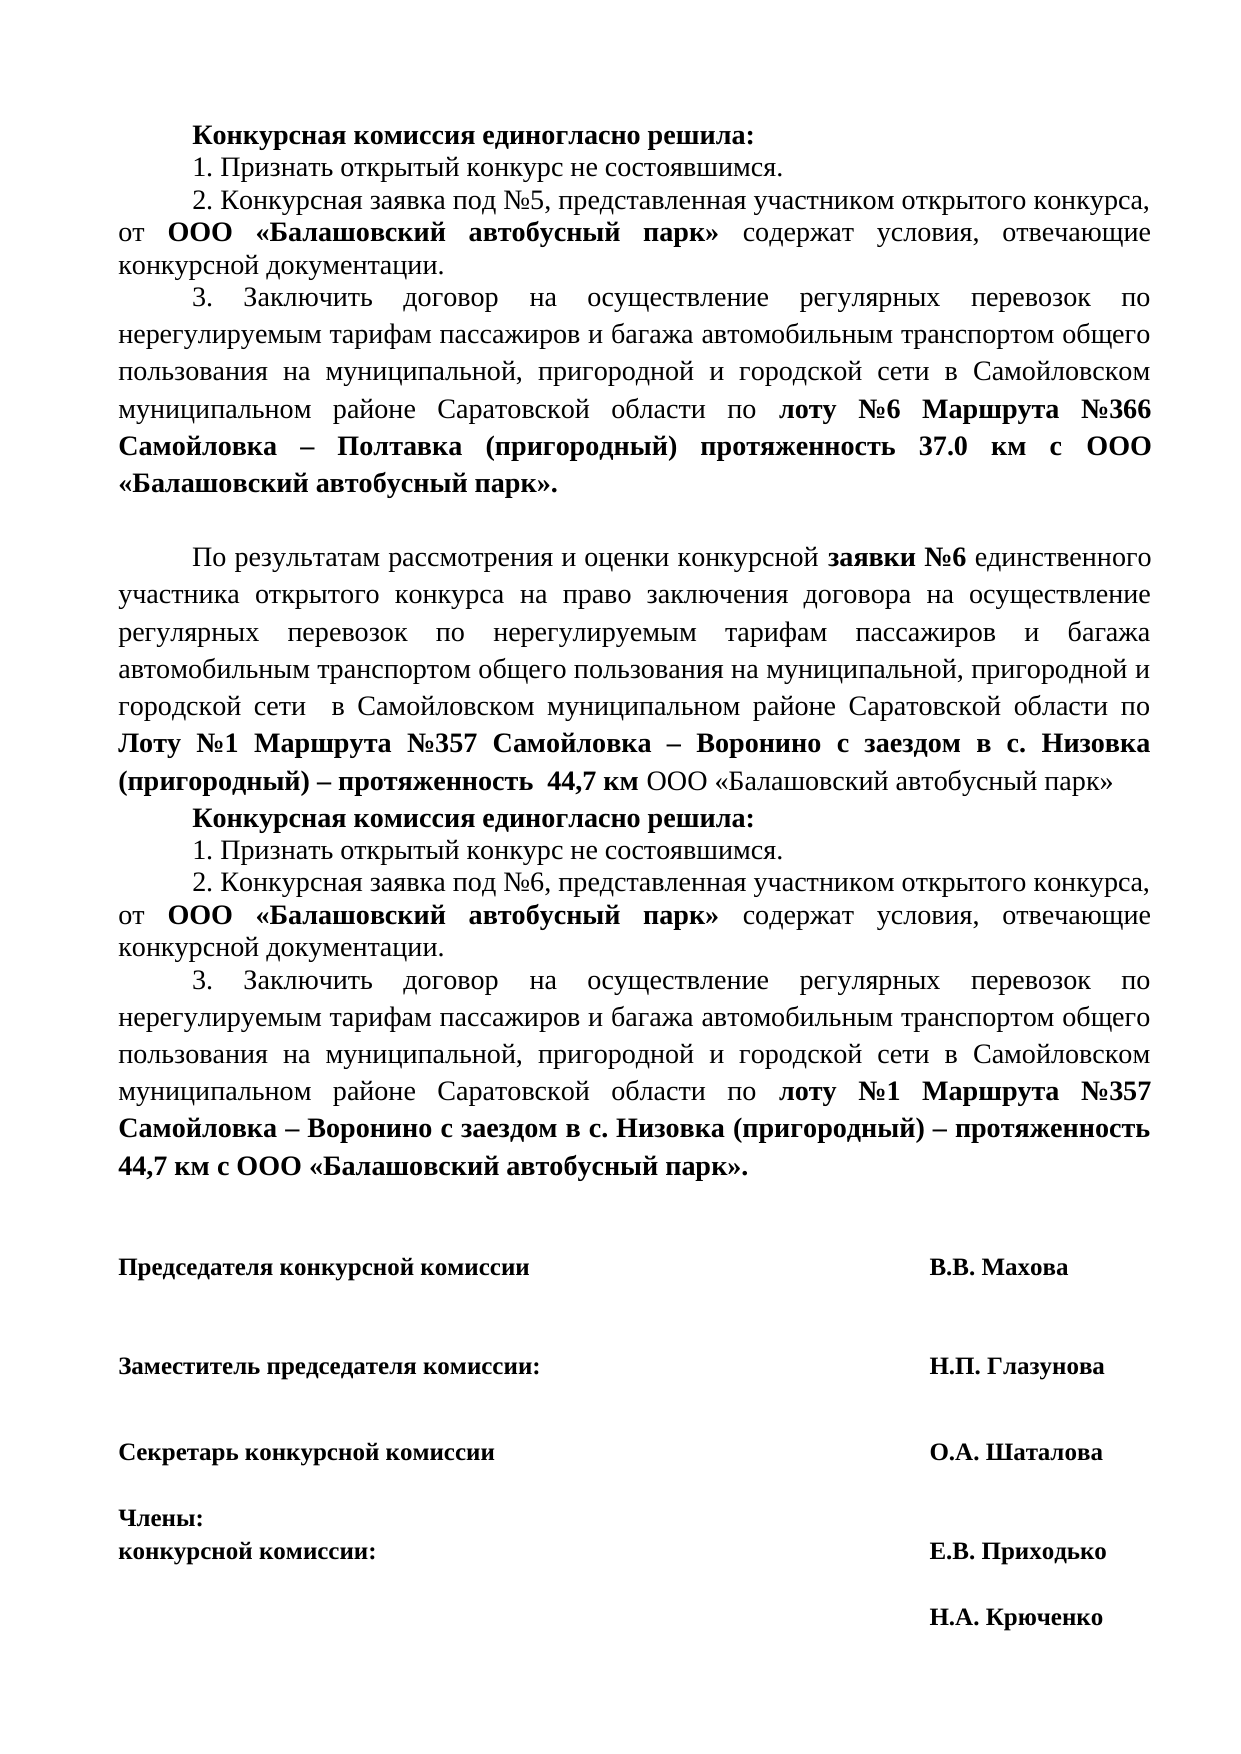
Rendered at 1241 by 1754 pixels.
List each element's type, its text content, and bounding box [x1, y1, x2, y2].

text Н.А. Крюченко [118, 1602, 1152, 1631]
text 1. Признать открытый конкурс не состоявшимся. [118, 151, 1152, 183]
text По результатам рассмотрения и оценки конкурсной заявки №6 единственного участника открытого конкурса на право заключения договора на осуществление регулярных перевозок по нерегулируемым тарифам пассажиров и багажа автомобильным транспортом общего пользования на муниципальной, пригородной и городской сети в Самойловском муниципальном районе Саратовской области по Лоту №1 Маршрута №357 Самойловка – Воронино с заездом в с. Низовка (пригородный) – протяженность 44,7 км ООО «Балашовский автобусный парк» [118, 540, 1152, 796]
text Заместитель председателя комиссии: Н.П. Глазунова [118, 1351, 1152, 1380]
text Секретарь конкурсной комиссии О.А. Шаталова [118, 1437, 1152, 1466]
text Конкурсная комиссия единогласно решила: [118, 801, 1152, 833]
text Члены: [118, 1503, 1152, 1532]
text 3. Заключить договор на осуществление регулярных перевозок по нерегулируемым тарифам пассажиров и багажа автомобильным транспортом общего пользования на муниципальной, пригородной и городской сети в Самойловском муниципальном районе Саратовской области по лоту №1 Маршрута №357 Самойловка – Воронино с заездом в с. Низовка (пригородный) – протяженность 44,7 км с ООО «Балашовский автобусный парк». [118, 963, 1152, 1181]
text 2. Конкурсная заявка под №5, представленная участником открытого конкурса, от ООО «Балашовский автобусный парк» содержат условия, отвечающие конкурсной документации. [118, 183, 1152, 280]
text 2. Конкурсная заявка под №6, представленная участником открытого конкурса, от ООО «Балашовский автобусный парк» содержат условия, отвечающие конкурсной документации. [118, 866, 1152, 963]
text 3. Заключить договор на осуществление регулярных перевозок по нерегулируемым тарифам пассажиров и багажа автомобильным транспортом общего пользования на муниципальной, пригородной и городской сети в Самойловском муниципальном районе Саратовской области по лоту №6 Маршрута №366 Самойловка – Полтавка (пригородный) протяженность 37.0 км с ООО «Балашовский автобусный парк». [118, 280, 1152, 498]
text конкурсной комиссии: Е.В. Приходько [118, 1536, 1152, 1565]
text Председателя конкурсной комиссии В.В. Махова [118, 1252, 1152, 1281]
text Конкурсная комиссия единогласно решила: [118, 118, 1152, 151]
text 1. Признать открытый конкурс не состоявшимся. [118, 833, 1152, 866]
